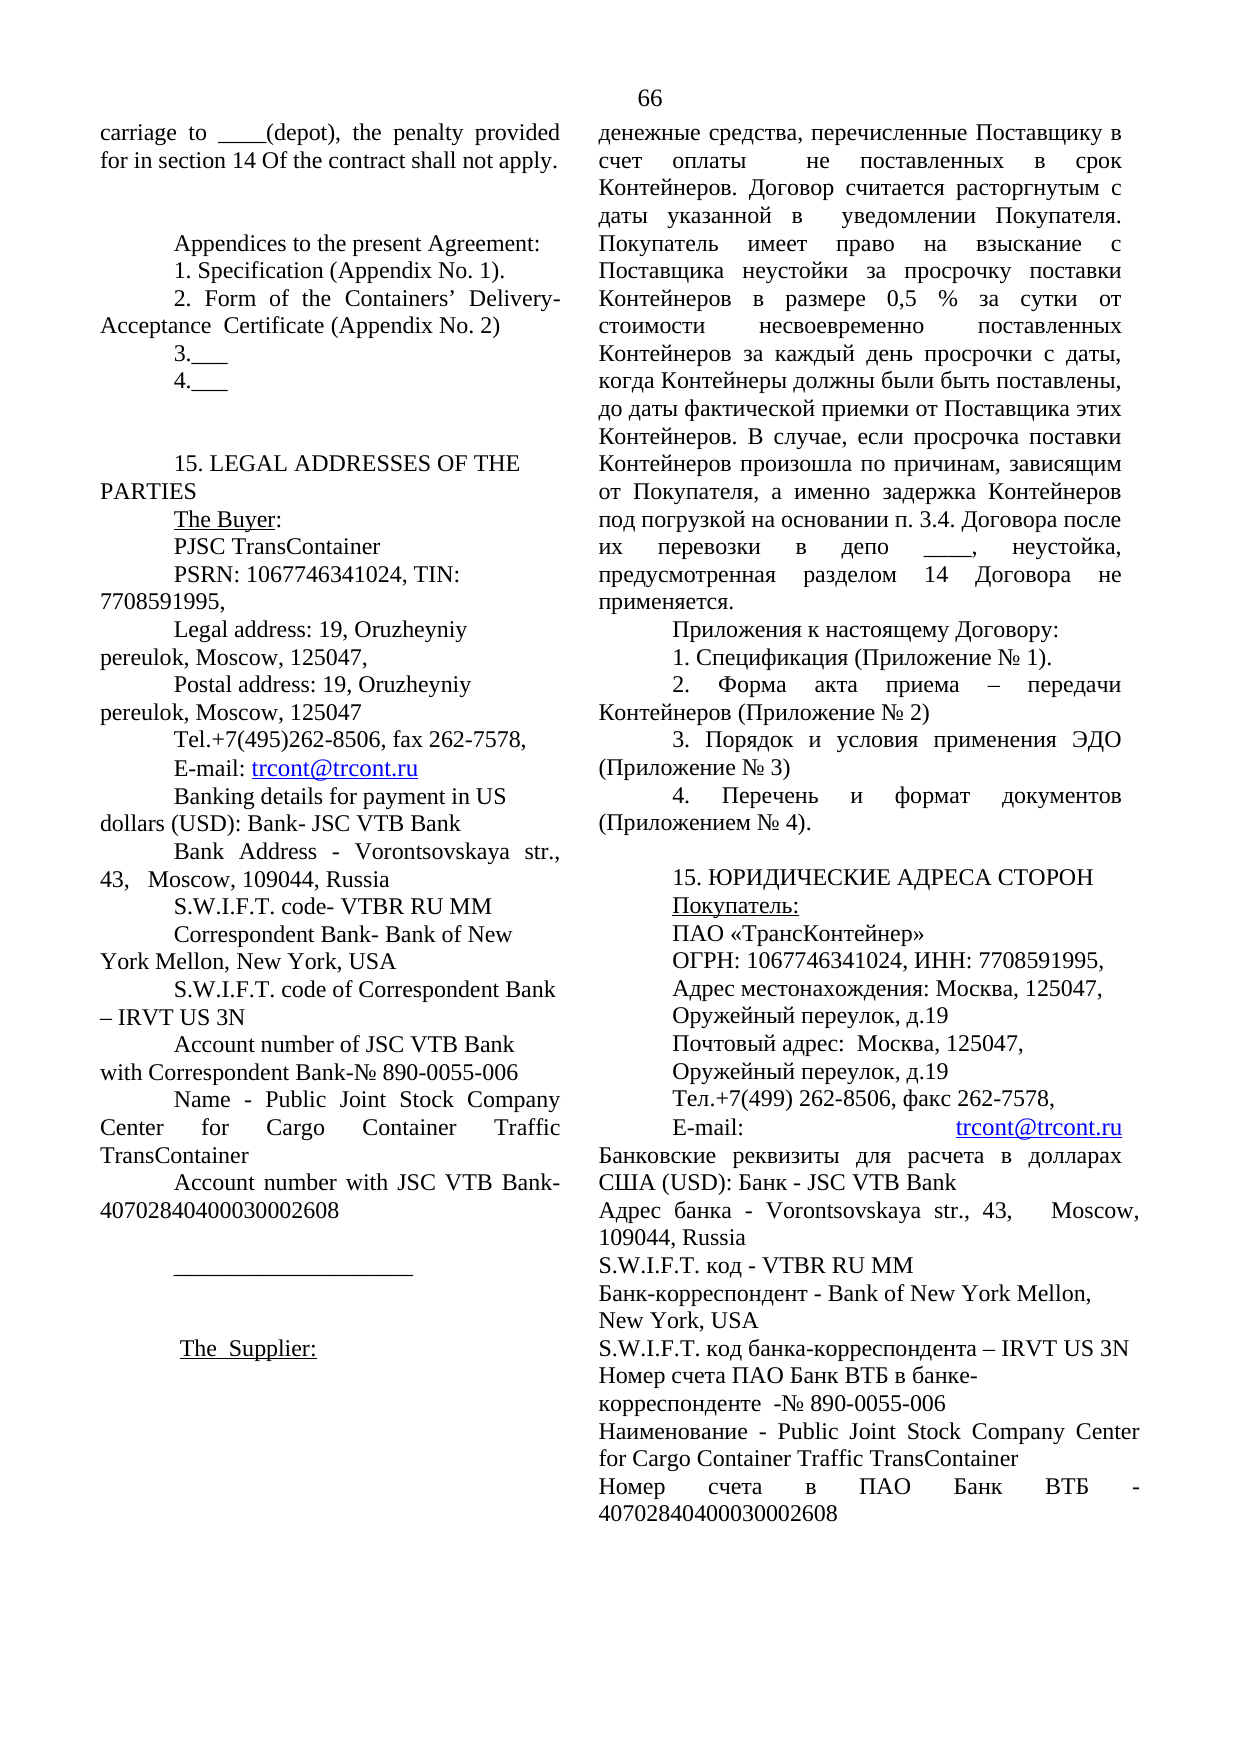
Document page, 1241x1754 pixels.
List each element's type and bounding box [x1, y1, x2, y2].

table_header [576, 118, 1152, 1582]
table_header [77, 118, 576, 1582]
